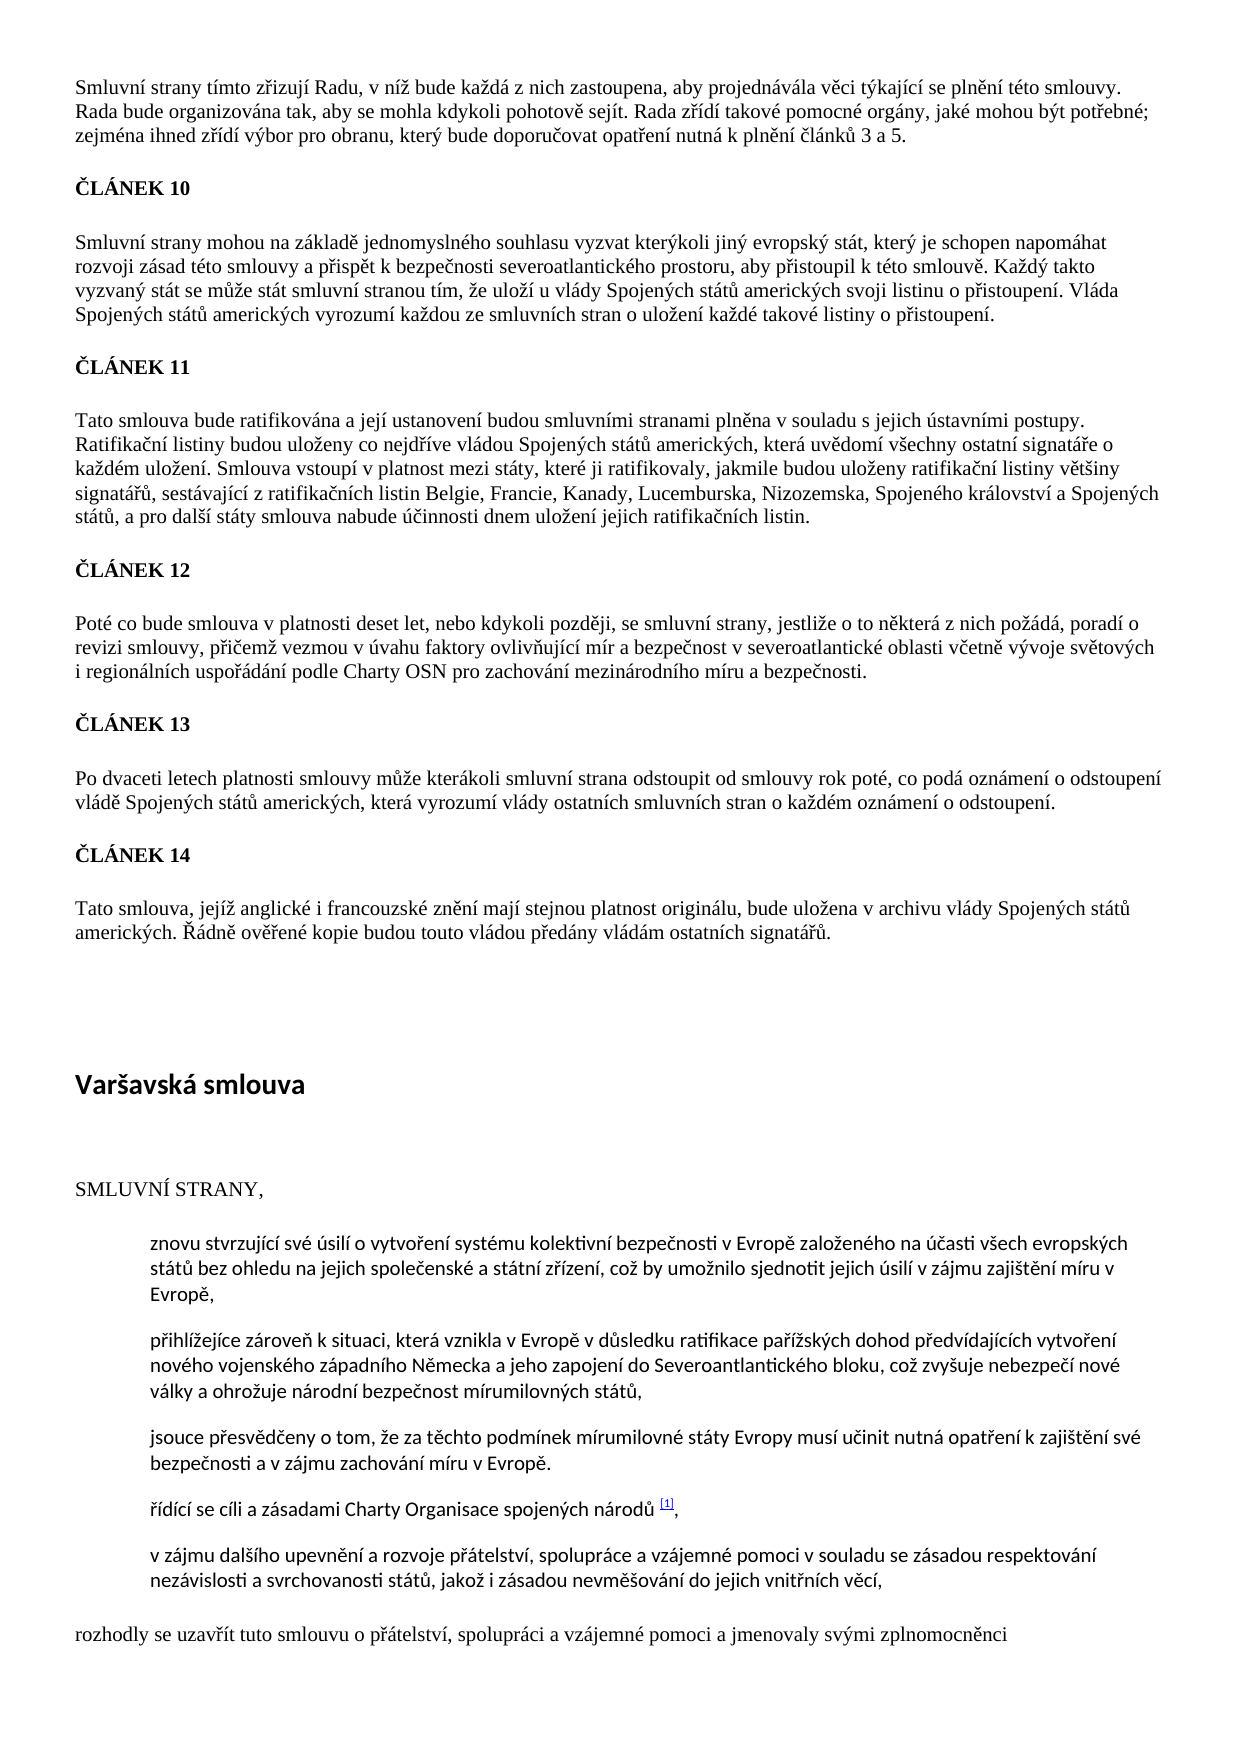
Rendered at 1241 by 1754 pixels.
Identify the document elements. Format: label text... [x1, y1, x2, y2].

text v zájmu dalšího upevnění a rozvoje přátelství, spolupráce a vzájemné pomoci v souladu se zásadou respektování nezávislosti a svrchovanosti států, jakož i zásadou nevměšování do jejich vnitřních věcí, [150, 1542, 1165, 1593]
text Smluvní strany tímto zřizují Radu, v níž bude každá z nich zastoupena, aby projednávála věci týkající se plnění této smlouvy. Rada bude organizována tak, aby se mohla kdykoli pohotově sejít. Rada zřídí takové pomocné orgány, jaké mohou být potřebné; zejména ihned zřídí výbor pro obranu, který bude doporučovat opatření nutná k plnění článků 3 a 5. [75, 75, 1165, 147]
text ČLÁNEK 14 [75, 843, 1165, 867]
text ČLÁNEK 11 [75, 355, 1165, 379]
text ČLÁNEK 13 [75, 712, 1165, 736]
text Varšavská smlouva [75, 1066, 1165, 1101]
text Po dvaceti letech platnosti smlouvy může kterákoli smluvní strana odstoupit od smlouvy rok poté, co podá oznámení o odstoupení vládě Spojených států amerických, která vyrozumí vlády ostatních smluvních stran o každém oznámení o odstoupení. [75, 766, 1165, 814]
text jsouce přesvědčeny o tom, že za těchto podmínek mírumilovné státy Evropy musí učinit nutná opatření k zajištění své bezpečnosti a v zájmu zachování míru v Evropě. [150, 1424, 1165, 1475]
text řídící se cíli a zásadami Charty Organisace spojených národů [1], [150, 1496, 1165, 1521]
text znovu stvrzující své úsilí o vytvoření systému kolektivní bezpečnosti v Evropě založeného na účasti všech evropských států bez ohledu na jejich společenské a státní zřízení, což by umožnilo sjednotit jejich úsilí v zájmu zajištění míru v Evropě, [150, 1230, 1165, 1306]
text SMLUVNÍ STRANY, [75, 1177, 1165, 1201]
text Tato smlouva, jejíž anglické i francouzské znění mají stejnou platnost originálu, bude uložena v archivu vlády Spojených států amerických. Řádně ověřené kopie budou touto vládou předány vládám ostatních signatářů. [75, 896, 1165, 944]
text Tato smlouva bude ratifikována a její ustanovení budou smluvními stranami plněna v souladu s jejich ústavními postupy. Ratifikační listiny budou uloženy co nejdříve vládou Spojených států amerických, která uvědomí všechny ostatní signatáře o každém uložení. Smlouva vstoupí v platnost mezi státy, které ji ratifikovaly, jakmile budou uloženy ratifikační listiny většiny signatářů, sestávající z ratifikačních listin Belgie, Francie, Kanady, Lucemburska, Nizozemska, Spojeného království a Spojených států, a pro další státy smlouva nabude účinnosti dnem uložení jejich ratifikačních listin. [75, 408, 1165, 528]
text rozhodly se uzavřít tuto smlouvu o přátelství, spolupráci a vzájemné pomoci a jmenovaly svými zplnomocněnci [75, 1622, 1165, 1646]
text Smluvní strany mohou na základě jednomyslného souhlasu vyzvat kterýkoli jiný evropský stát, který je schopen napomáhat rozvoji zásad této smlouvy a přispět k bezpečnosti severoatlantického prostoru, aby přistoupil k této smlouvě. Každý takto vyzvaný stát se může stát smluvní stranou tím, že uloží u vlády Spojených států amerických svoji listinu o přistoupení. Vláda Spojených států amerických vyrozumí každou ze smluvních stran o uložení každé takové listiny o přistoupení. [75, 229, 1165, 326]
text ČLÁNEK 12 [75, 558, 1165, 582]
text přihlížejíce zároveň k situaci, která vznikla v Evropě v důsledku ratifikace pařížských dohod předvídajících vytvoření nového vojenského západního Německa a jeho zapojení do Severoantlantického bloku, což zvyšuje nebezpečí nové války a ohrožuje národní bezpečnost mírumilovných států, [150, 1327, 1165, 1403]
text ČLÁNEK 10 [75, 176, 1165, 200]
text Poté co bude smlouva v platnosti deset let, nebo kdykoli později, se smluvní strany, jestliže o to některá z nich požádá, poradí o revizi smlouvy, přičemž vezmou v úvahu faktory ovlivňující mír a bezpečnost v severoatlantické oblasti včetně vývoje světových i regionálních uspořádání podle Charty OSN pro zachování mezinárodního míru a bezpečnosti. [75, 611, 1165, 683]
